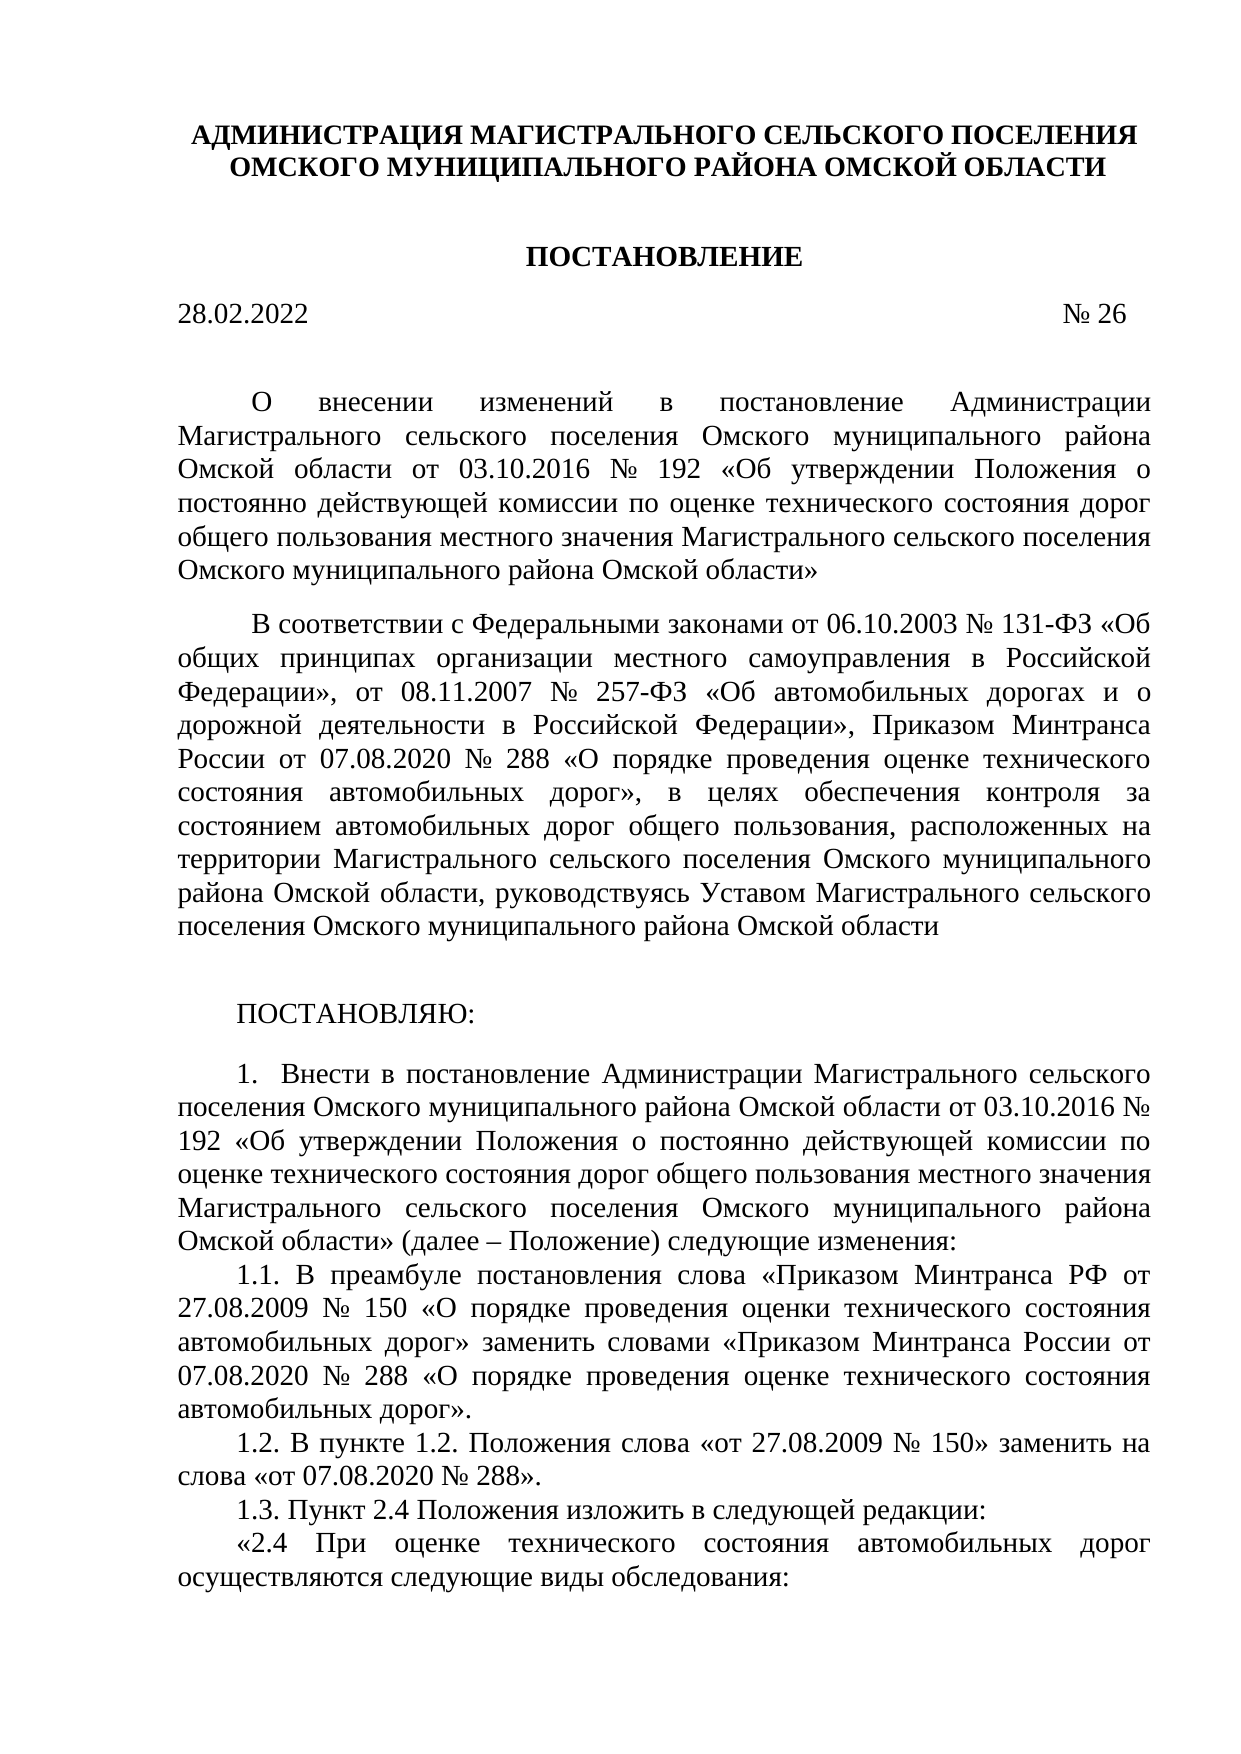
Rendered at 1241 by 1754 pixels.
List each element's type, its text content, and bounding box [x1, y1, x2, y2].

text В соответствии с Федеральными законами от 06.10.2003 № 131-ФЗ «Об общих принципах организации местного самоуправления в Российской Федерации», от 08.11.2007 № 257-ФЗ «Об автомобильных дорогах и о дорожной деятельности в Российской Федерации», Приказом Минтранса России от 07.08.2020 № 288 «О порядке проведения оценке технического состояния автомобильных дорог», в целях обеспечения контроля за состоянием автомобильных дорог общего пользования, расположенных на территории Магистрального сельского поселения Омского муниципального района Омской области, руководствуясь Уставом Магистрального сельского поселения Омского муниципального района Омской области [177, 607, 1152, 942]
text АДМИНИСТРАЦИЯ МАГИСТРАЛЬНОГО СЕЛЬСКОГО ПОСЕЛЕНИЯ [177, 118, 1152, 151]
text 1.3. Пункт 2.4 Положения изложить в следующей редакции: [177, 1492, 1152, 1525]
list Внести в постановление Администрации Магистрального сельского поселения Омского муниципального района Омской области от 03.10.2016 № 192 «Об утверждении Положения о постоянно действующей комиссии по оценке технического состояния дорог общего пользования местного значения Магистрального сельского поселения Омского муниципального района Омской области» (далее – Положение) следующие изменения: [177, 1056, 1152, 1257]
text О внесении изменений в постановление Администрации Магистрального сельского поселения Омского муниципального района Омской области от 03.10.2016 № 192 «Об утверждении Положения о постоянно действующей комиссии по оценке технического состояния дорог общего пользования местного значения Магистрального сельского поселения Омского муниципального района Омской области» [177, 384, 1152, 586]
text «2.4 При оценке технического состояния автомобильных дорог осуществляются следующие виды обследования: [177, 1525, 1152, 1592]
text ПОСТАНОВЛЯЮ: [177, 996, 1152, 1030]
text ОМСКОГО МУНИЦИПАЛЬНОГО РАЙОНА ОМСКОЙ ОБЛАСТИ [177, 151, 1152, 183]
text ПОСТАНОВЛЕНИЕ [177, 239, 1152, 272]
text 28.02.2022 № 26 [177, 297, 1152, 330]
text 1.1. В преамбуле постановления слова «Приказом Минтранса РФ от 27.08.2009 № 150 «О порядке проведения оценки технического состояния автомобильных дорог» заменить словами «Приказом Минтранса России от 07.08.2020 № 288 «О порядке проведения оценке технического состояния автомобильных дорог». [177, 1257, 1152, 1425]
text 1.2. В пункте 1.2. Положения слова «от 27.08.2009 № 150» заменить на слова «от 07.08.2020 № 288». [177, 1425, 1152, 1492]
